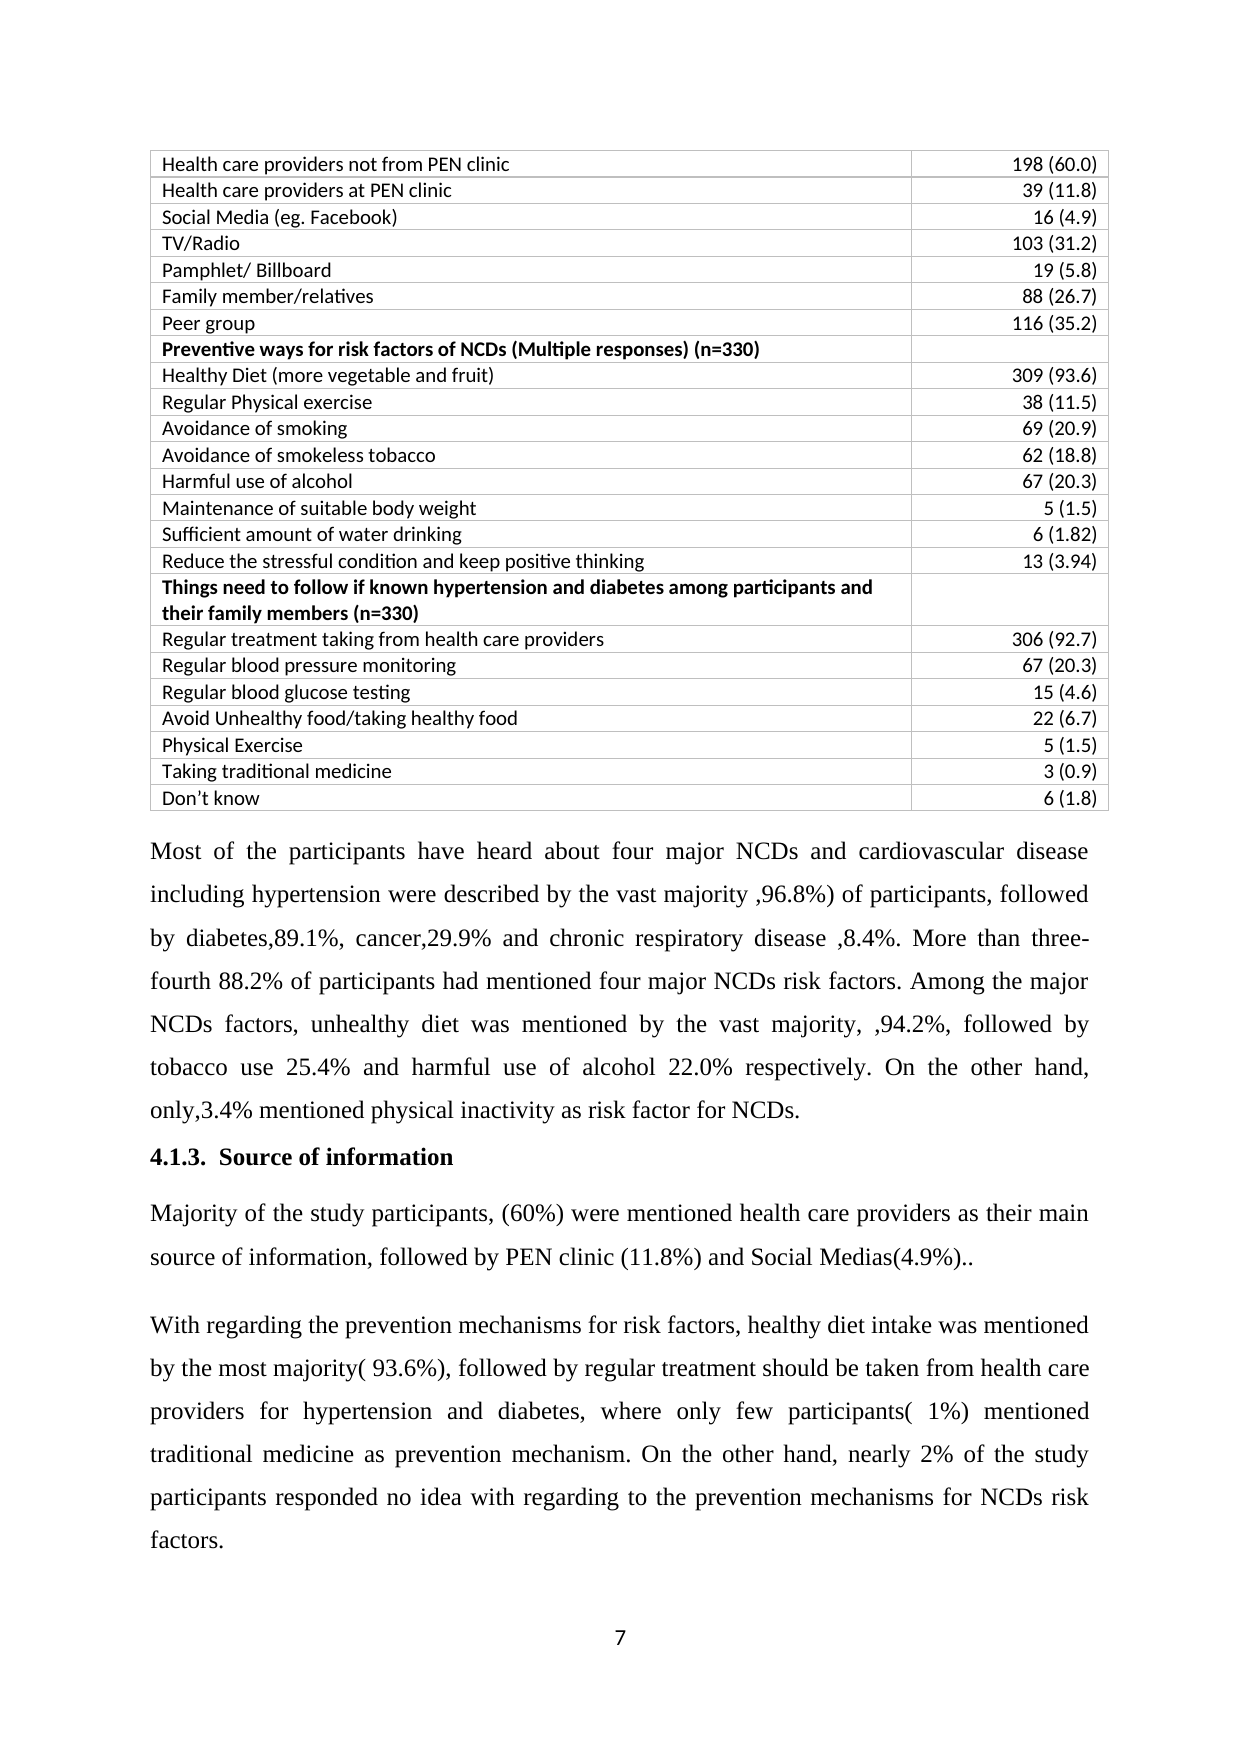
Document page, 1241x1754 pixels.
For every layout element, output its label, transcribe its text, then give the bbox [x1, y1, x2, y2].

table_cell 3 (0.9) [912, 759, 1108, 784]
table_cell Regular blood pressure monitoring [151, 653, 911, 678]
table_cell 13 (3.94) [912, 548, 1108, 573]
table_cell [912, 574, 1108, 625]
table_cell TV/Radio [151, 230, 911, 256]
table_cell 5 (1.5) [912, 732, 1108, 757]
table_cell Avoidance of smokeless tobacco [151, 442, 911, 467]
table_cell Healthy Diet (more vegetable and fruit) [151, 363, 911, 388]
table_cell 6 (1.82) [912, 521, 1108, 547]
table_cell Sufficient amount of water drinking [151, 521, 911, 547]
table_cell 69 (20.9) [912, 416, 1108, 441]
table_cell 6 (1.8) [912, 785, 1108, 810]
table_cell 306 (92.7) [912, 626, 1108, 652]
table_cell [912, 336, 1108, 362]
table_cell Regular blood glucose testing [151, 679, 911, 704]
table_cell 62 (18.8) [912, 442, 1108, 467]
table_cell 67 (20.3) [912, 653, 1108, 678]
table_cell Harmful use of alcohol [151, 469, 911, 494]
table_cell Reduce the stressful condition and keep positive thinking [151, 548, 911, 573]
table_cell 103 (31.2) [912, 230, 1108, 256]
text Majority of the study participants, (60%) were mentioned health care providers as their main source of information, followed by PEN clinic (11.8%) and Social Medias(4.9%).. [150, 1198, 1090, 1270]
table_cell Social Media (eg. Facebook) [151, 204, 911, 229]
table_cell 16 (4.9) [912, 204, 1108, 229]
table_cell Regular Physical exercise [151, 389, 911, 414]
table_cell Physical Exercise [151, 732, 911, 757]
table_cell 15 (4.6) [912, 679, 1108, 704]
table_cell Family member/relatives [151, 283, 911, 309]
table_cell Maintenance of suitable body weight [151, 495, 911, 520]
table_cell 38 (11.5) [912, 389, 1108, 414]
table_cell Avoidance of smoking [151, 416, 911, 441]
subtitle 4.1.3. Source of information [150, 1142, 1090, 1171]
table_cell 22 (6.7) [912, 706, 1108, 731]
table_cell 309 (93.6) [912, 363, 1108, 388]
text Most of the participants have heard about four major NCDs and cardiovascular disease including hypertension were described by the vast majority ,96.8%) of participants, followed by diabetes,89.1%, cancer,29.9% and chronic respiratory disease ,8.4%. More than three-fourth 88.2% of participants had mentioned four major NCDs risk factors. Among the major NCDs factors, unhealthy diet was mentioned by the vast majority, ,94.2%, followed by tobacco use 25.4% and harmful use of alcohol 22.0% respectively. On the other hand, only,3.4% mentioned physical inactivity as risk factor for NCDs. [150, 836, 1090, 1124]
table_cell Don’t know [151, 785, 911, 810]
text With regarding the prevention mechanisms for risk factors, healthy diet intake was mentioned by the most majority( 93.6%), followed by regular treatment should be taken from health care providers for hypertension and diabetes, where only few participants( 1%) mentioned traditional medicine as prevention mechanism. On the other hand, nearly 2% of the study participants responded no idea with regarding to the prevention mechanisms for NCDs risk factors. [150, 1310, 1090, 1554]
table_cell Pamphlet/ Billboard [151, 257, 911, 282]
table_cell Taking traditional medicine [151, 759, 911, 784]
table_cell Things need to follow if known hypertension and diabetes among participants and their family members (n=330) [151, 574, 911, 625]
table_cell 19 (5.8) [912, 257, 1108, 282]
table_cell 39 (11.8) [912, 178, 1108, 203]
table_cell 5 (1.5) [912, 495, 1108, 520]
table_cell 88 (26.7) [912, 283, 1108, 309]
table_cell Health care providers not from PEN clinic [151, 151, 911, 176]
table_cell Regular treatment taking from health care providers [151, 626, 911, 652]
table_cell Avoid Unhealthy food/taking healthy food [151, 706, 911, 731]
table_cell 198 (60.0) [912, 151, 1108, 176]
table_cell 67 (20.3) [912, 469, 1108, 494]
table_cell 116 (35.2) [912, 310, 1108, 335]
table_cell Peer group [151, 310, 911, 335]
table_cell Health care providers at PEN clinic [151, 178, 911, 203]
table_cell Preventive ways for risk factors of NCDs (Multiple responses) (n=330) [151, 336, 911, 362]
